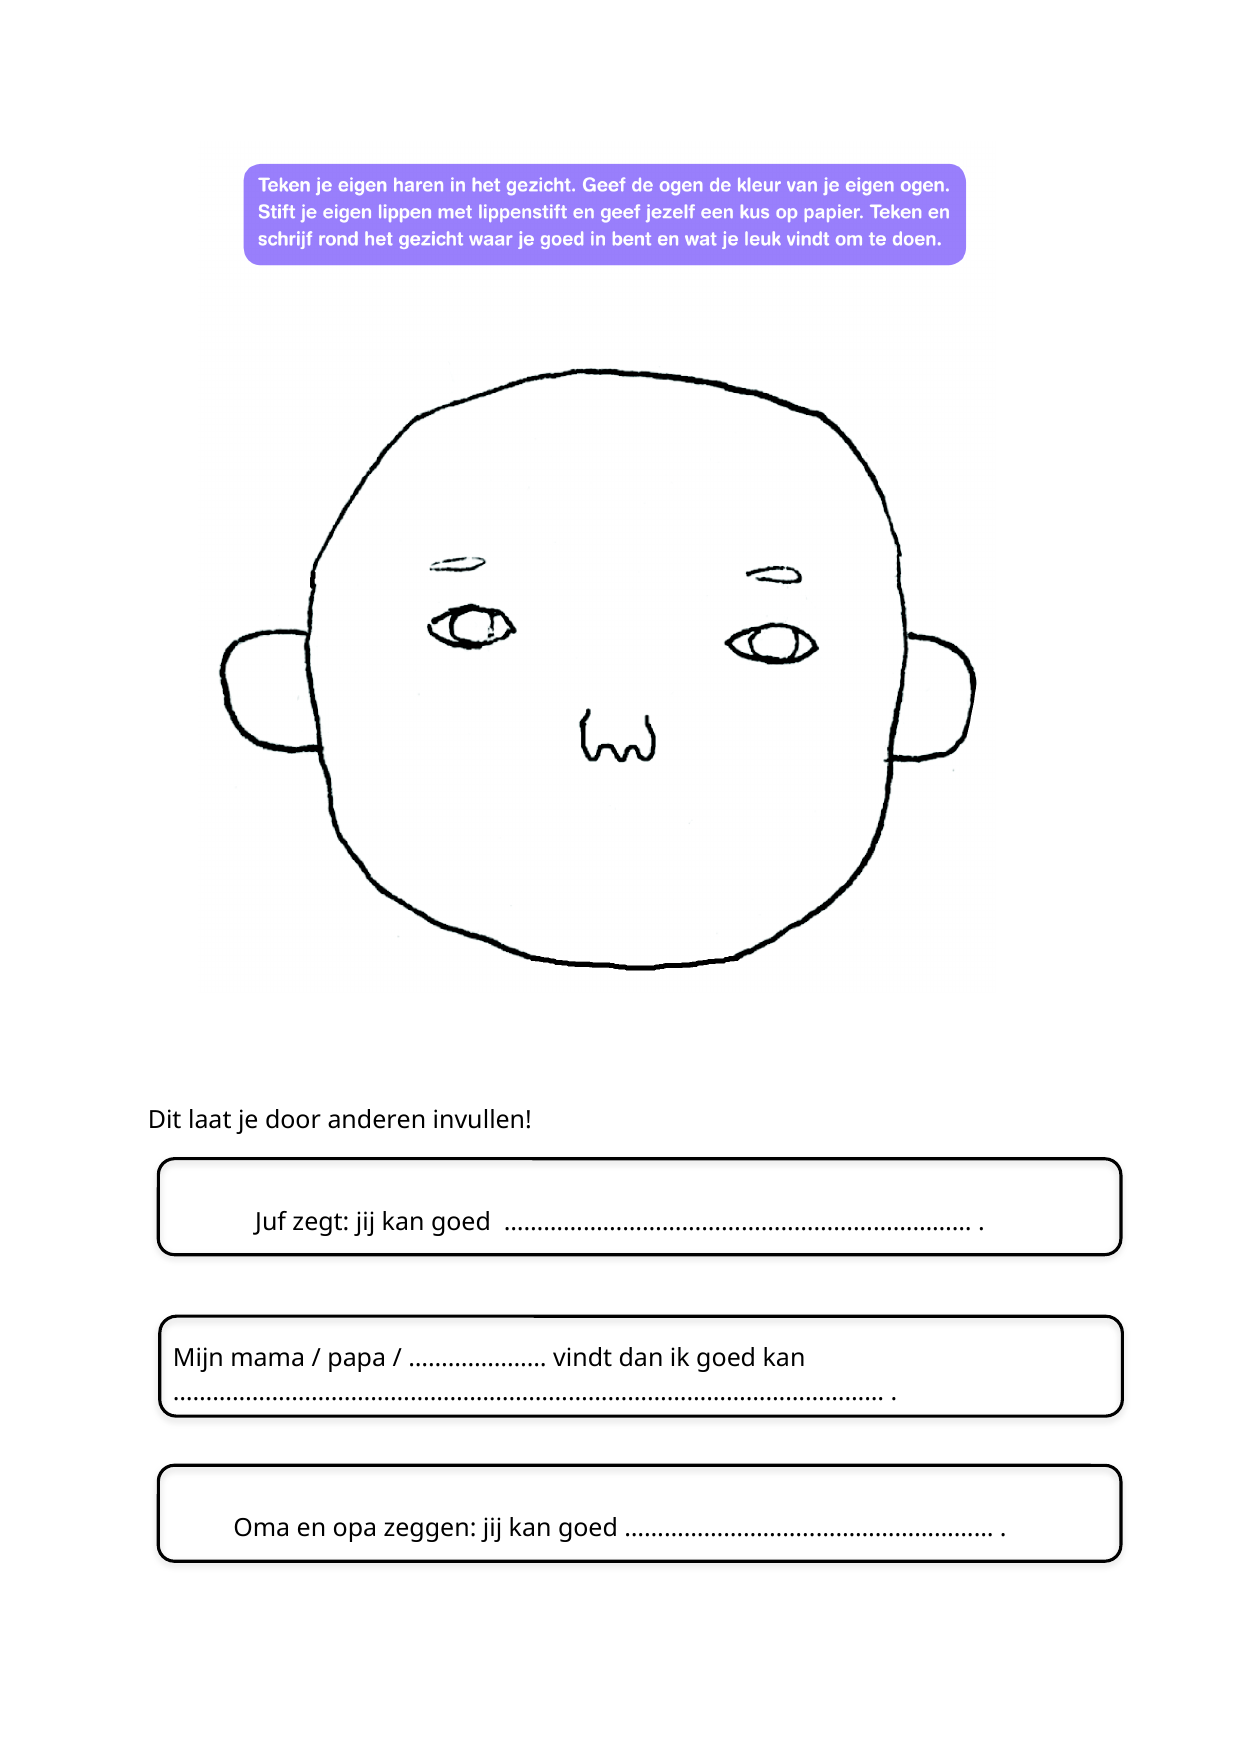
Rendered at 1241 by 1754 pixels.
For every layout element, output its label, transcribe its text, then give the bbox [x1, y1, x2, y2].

text Mijn mama / papa / ………………… vindt dan ik goed kan ……………………………………………………………………………………………… . [148, 1340, 1093, 1408]
picture [197, 141, 996, 993]
text Oma en opa zeggen: jij kan goed ………………………..……………………… . [148, 1510, 1093, 1544]
text Dit laat je door anderen invullen! [148, 1101, 1093, 1135]
text Juf zegt: jij kan goed ……………………………………..……………………… . [148, 1203, 1093, 1238]
